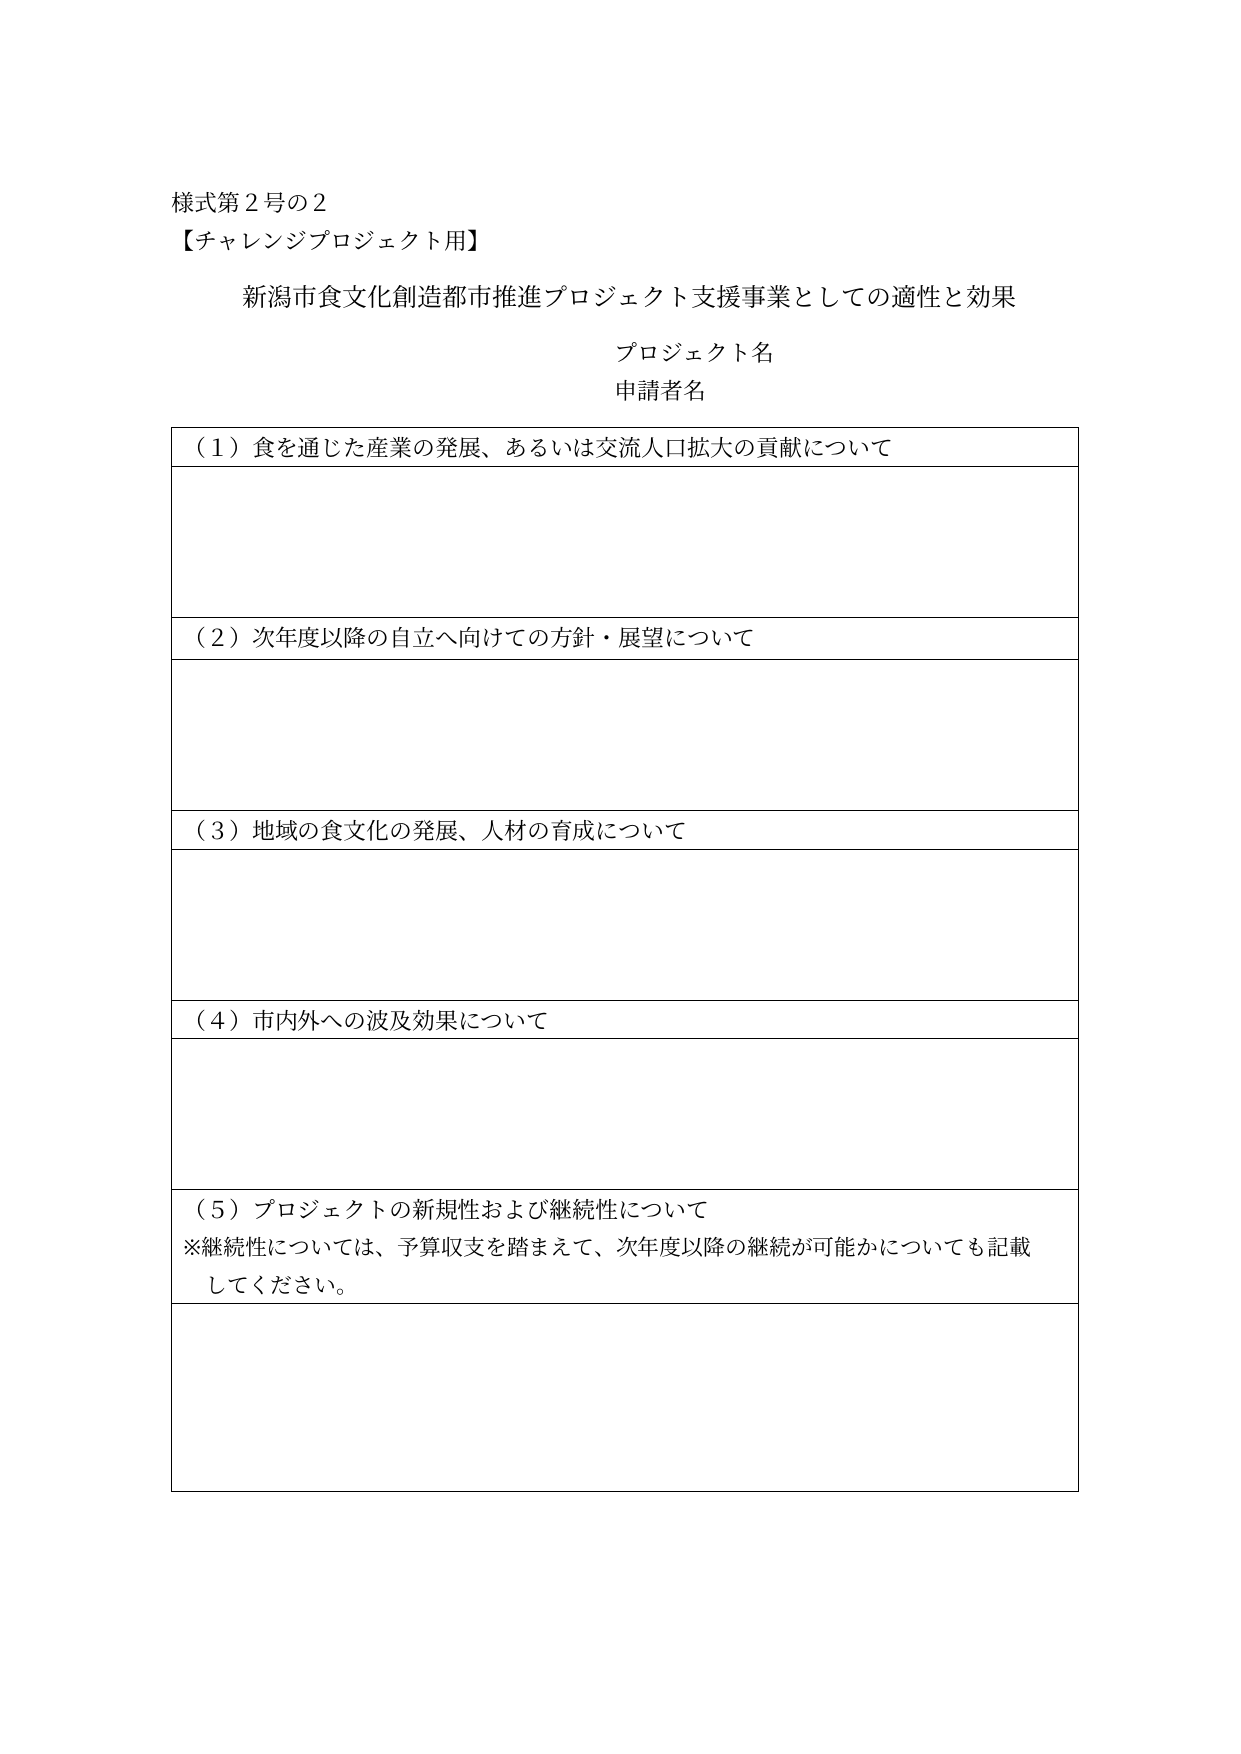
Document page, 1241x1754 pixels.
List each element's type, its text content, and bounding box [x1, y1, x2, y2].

table_cell [172, 660, 1078, 810]
table_cell （５）プロジェクトの新規性および継続性について ※継続性については、予算収支を踏まえて、次年度以降の継続が可能かについても記載 してください。 [172, 1190, 1078, 1303]
table_cell [172, 1304, 1078, 1491]
table_cell （２）次年度以降の自立へ向けての方針・展望について [172, 618, 1078, 659]
text 【チャレンジプロジェクト用】 [171, 221, 1087, 258]
table_cell （４）市内外への波及効果について [172, 1001, 1078, 1038]
text 申請者名 [171, 371, 1087, 408]
text プロジェクト名 [171, 333, 1087, 371]
table_cell [172, 850, 1078, 999]
table_cell （３）地域の食文化の発展、人材の育成について [172, 811, 1078, 848]
text 新潟市食文化創造都市推進プロジェクト支援事業としての適性と効果 [171, 277, 1087, 314]
table_cell [172, 467, 1078, 617]
table_header （１）食を通じた産業の発展、あるいは交流人口拡大の貢献について [172, 428, 1078, 466]
table_cell [172, 1039, 1078, 1189]
text 様式第２号の２ [171, 183, 1087, 221]
